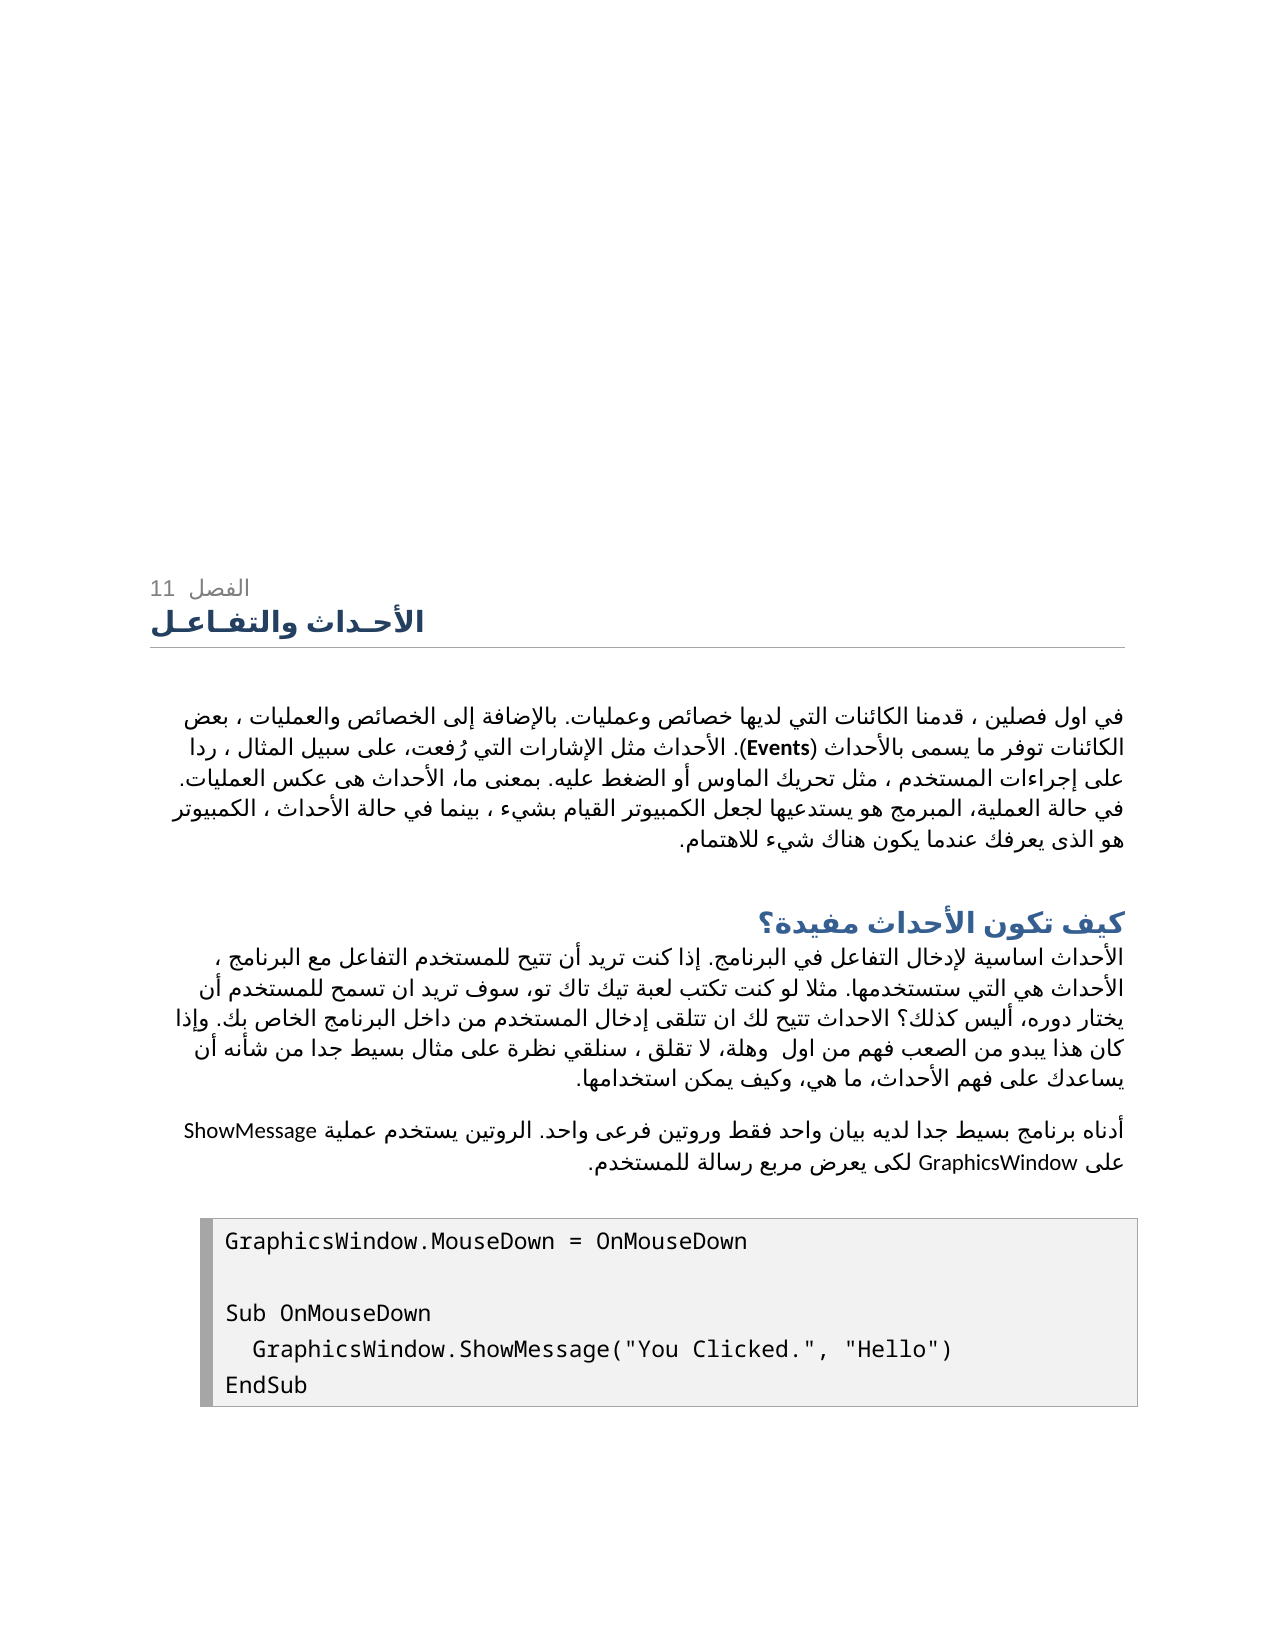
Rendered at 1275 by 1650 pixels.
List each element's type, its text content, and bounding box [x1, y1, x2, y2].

text أدناه برنامج بسيط جدا لديه بيان واحد فقط وروتين فرعى واحد. الروتين يستخدم عملية ShowMessage على GraphicsWindow لكى يعرض مربع رسالة للمستخدم. [150, 1116, 1125, 1176]
text الفصل 11 [150, 575, 1125, 601]
text في اول فصلين ، قدمنا الكائنات التي لديها خصائص وعمليات. بالإضافة إلى الخصائص والعمليات ، بعض الكائنات توفر ما يسمى بالأحداث (Events). الأحداث مثل الإشارات التي رُفعت، على سبيل المثال ، ردا على إجراءات المستخدم ، مثل تحريك الماوس أو الضغط عليه. بمعنى ما، الأحداث هى عكس العمليات. في حالة العملية، المبرمج هو يستدعيها لجعل الكمبيوتر القيام بشيء ، بينما في حالة الأحداث ، الكمبيوتر هو الذى يعرفك عندما يكون هناك شيء للاهتمام. [150, 703, 1125, 852]
text Sub OnMouseDown [213, 1290, 1137, 1326]
text الأحداث اساسية لإدخال التفاعل في البرنامج. إذا كنت تريد أن تتيح للمستخدم التفاعل مع البرنامج ، الأحداث هي التي ستستخدمها. مثلا لو كنت تكتب لعبة تيك تاك تو، سوف تريد ان تسمح للمستخدم أن يختار دوره، أليس كذلك؟ الاحداث تتيح لك ان تتلقى إدخال المستخدم من داخل البرنامج الخاص بك. وإذا كان هذا يبدو من الصعب فهم من اول وهلة، لا تقلق ، سنلقي نظرة على مثال بسيط جدا من شأنه أن يساعدك على فهم الأحداث، ما هي، وكيف يمكن استخدامها. [150, 944, 1125, 1092]
text GraphicsWindow.ShowMessage("You Clicked.", "Hello") [213, 1326, 1137, 1362]
title الأحـداث والتفـاعـل [150, 605, 1125, 647]
text GraphicsWindow.MouseDown = OnMouseDown [213, 1219, 1137, 1254]
text EndSub [213, 1362, 1137, 1406]
subtitle كيف تكون الأحداث مفيدة؟ [150, 906, 1125, 939]
